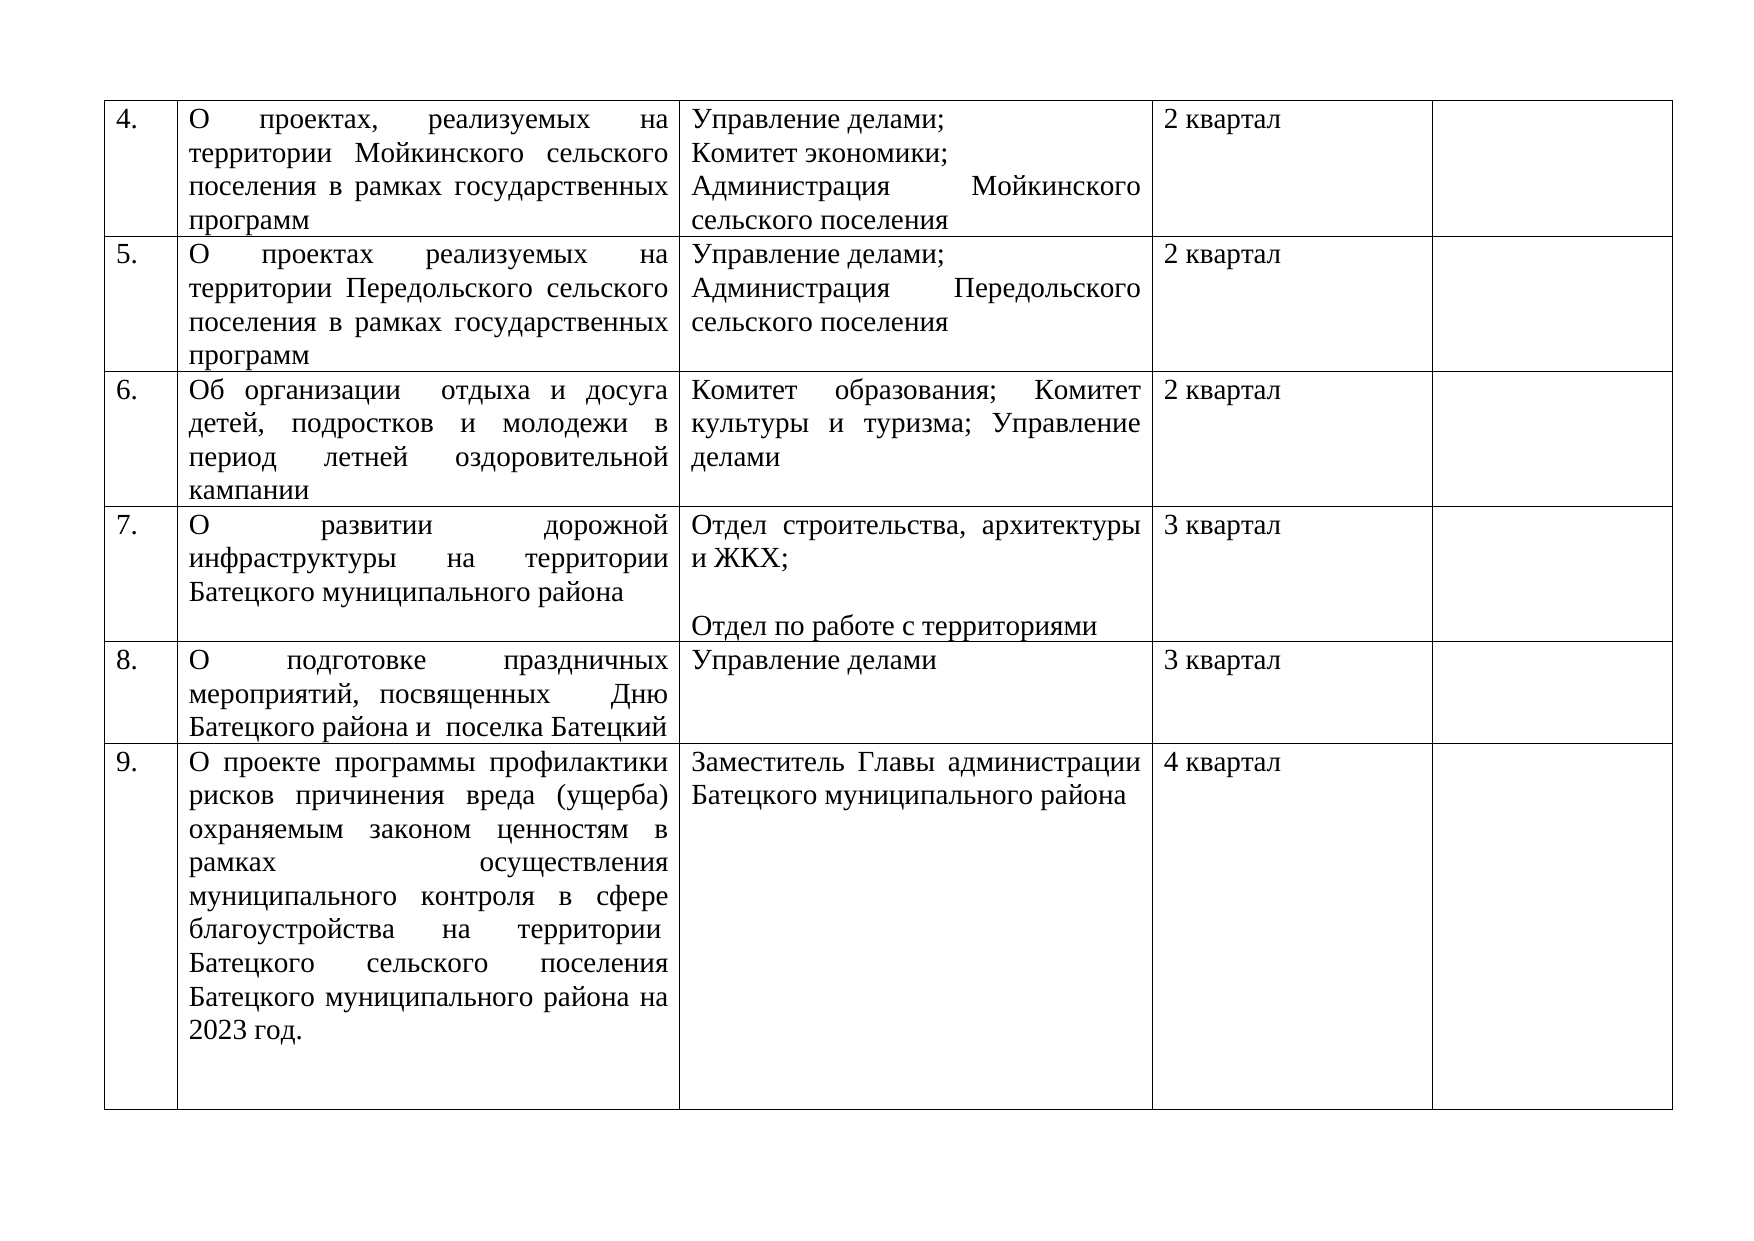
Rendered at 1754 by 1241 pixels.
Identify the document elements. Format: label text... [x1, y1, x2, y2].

table_cell 2 квартал [1153, 372, 1432, 506]
table_cell 8. [105, 642, 177, 743]
table_cell О проектах, реализуемых на территории Мойкинского сельского поселения в рамках государственных программ [178, 101, 679, 236]
table_cell Об организации отдыха и досуга детей, подростков и молодежи в период летней оздоровительной кампании [178, 372, 679, 506]
table_cell [1433, 101, 1672, 236]
table_cell [1433, 507, 1672, 641]
table_cell О проекте программы профилактики рисков причинения вреда (ущерба) охраняемым законом ценностям в рамках осуществления муниципального контроля в сфере благоустройства на территории Батецкого сельского поселения Батецкого муниципального района на 2023 год. [178, 744, 679, 1108]
table_cell 4. [105, 101, 177, 236]
table_cell О проектах реализуемых на территории Передольского сельского поселения в рамках государственных программ [178, 237, 679, 371]
table_cell О подготовке праздничных мероприятий, посвященных Дню Батецкого района и поселка Батецкий [178, 642, 679, 743]
table_cell 9. [105, 744, 177, 1108]
table_cell [1433, 372, 1672, 506]
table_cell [680, 744, 1152, 1108]
table_cell Комитет образования; Комитет культуры и туризма; Управление делами [680, 372, 1152, 506]
table_cell 7. [105, 507, 177, 641]
table_cell 3 квартал [1153, 642, 1432, 743]
table_cell Управление делами; Администрация Передольского сельского поселения [680, 237, 1152, 371]
table_cell 2 квартал [1153, 101, 1432, 236]
table_cell Управление делами; Комитет экономики; Администрация Мойкинского сельского поселения [680, 101, 1152, 236]
table_cell [1433, 642, 1672, 743]
table_cell Управление делами [680, 642, 1152, 743]
table_cell 6. [105, 372, 177, 506]
table_cell 4 квартал [1153, 744, 1432, 1108]
table_cell 3 квартал [1153, 507, 1432, 641]
table_cell Отдел строительства, архитектуры и ЖКХ; Отдел по работе с территориями [680, 507, 1152, 641]
table_cell [1433, 237, 1672, 371]
table_cell 2 квартал [1153, 237, 1432, 371]
table_cell 5. [105, 237, 177, 371]
table_cell [1433, 744, 1672, 1108]
table_cell О развитии дорожной инфраструктуры на территории Батецкого муниципального района [178, 507, 679, 641]
